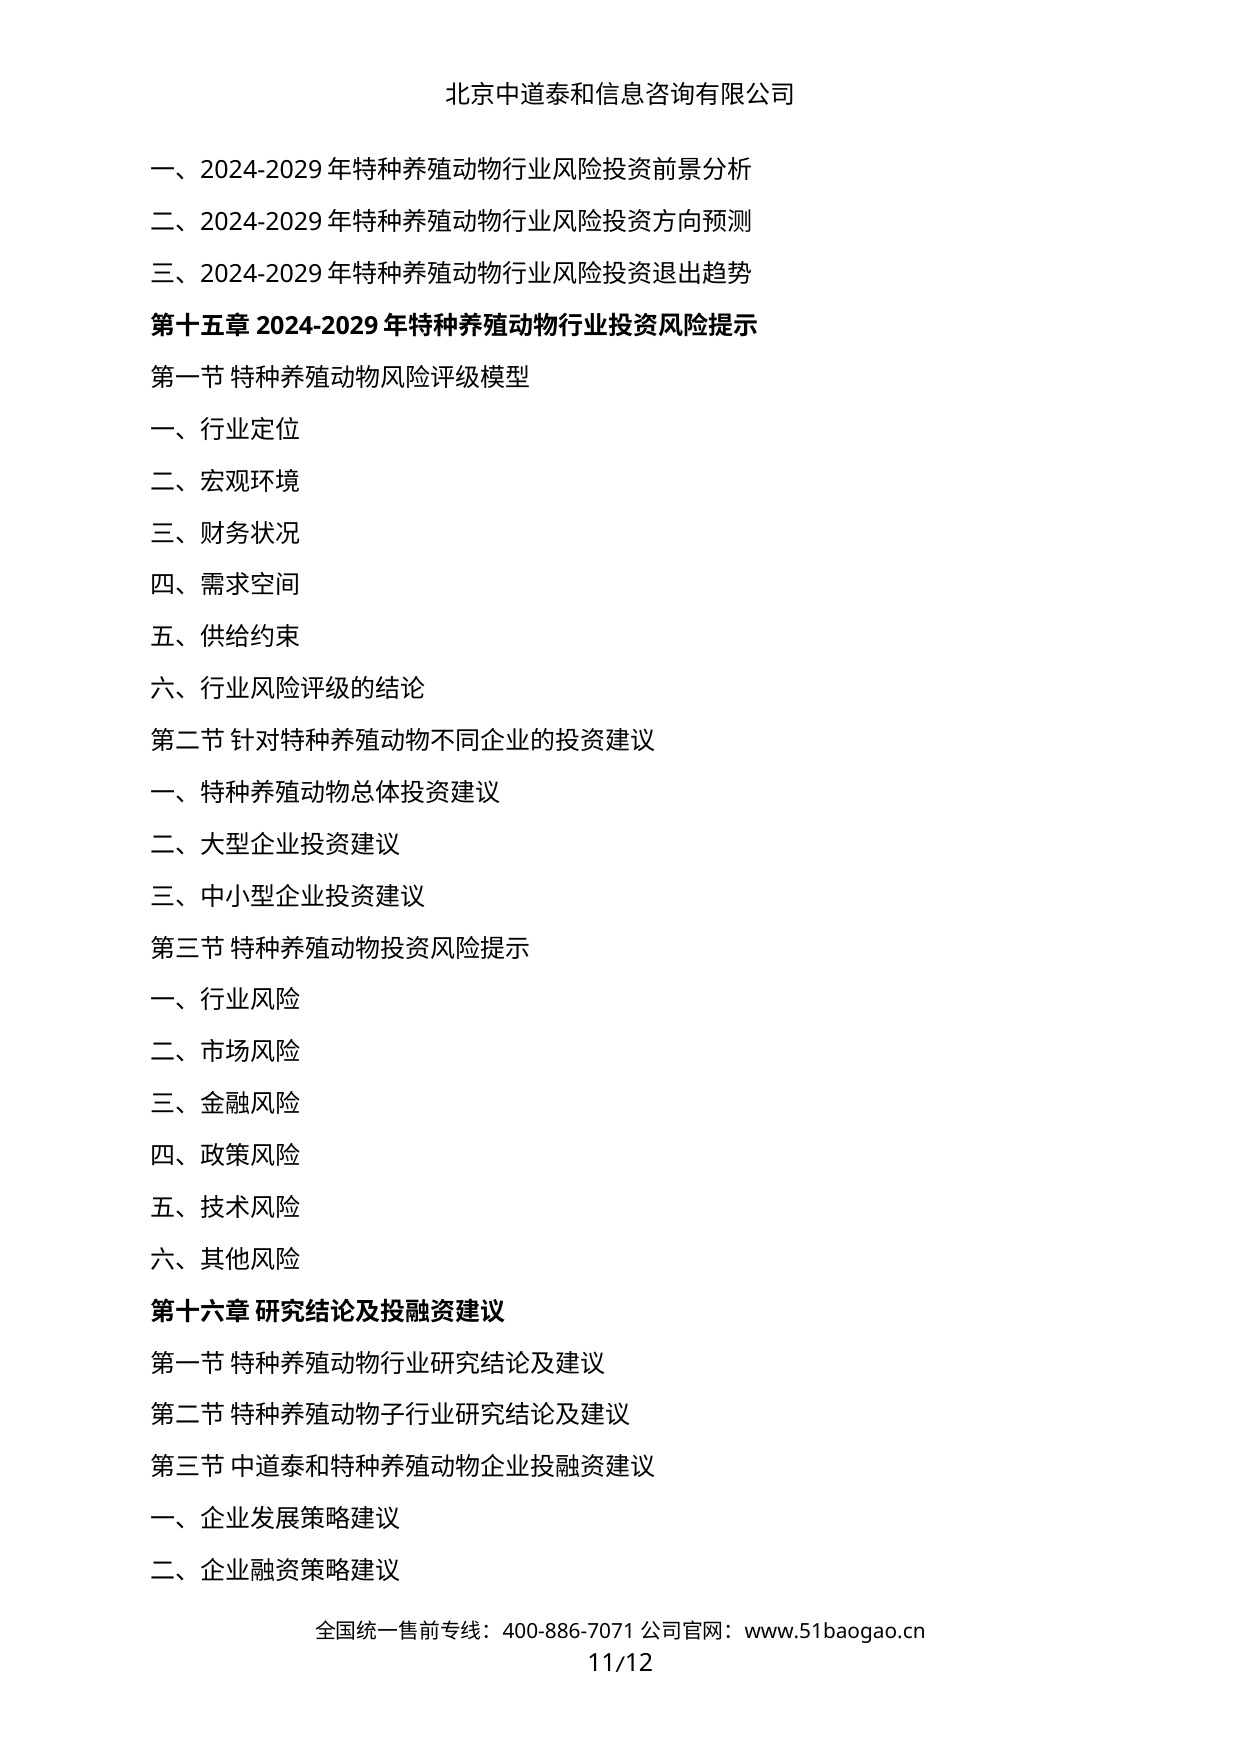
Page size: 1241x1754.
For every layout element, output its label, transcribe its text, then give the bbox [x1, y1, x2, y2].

text 二、市场风险 [150, 1032, 1090, 1068]
text 一、特种养殖动物总体投资建议 [150, 772, 1090, 809]
text 五、供给约束 [150, 617, 1090, 653]
text 三、2024-2029年特种养殖动物行业风险投资退出趋势 [150, 254, 1090, 290]
text 三、中小型企业投资建议 [150, 876, 1090, 912]
text 第一节 特种养殖动物行业研究结论及建议 [150, 1343, 1090, 1379]
text 第二节 针对特种养殖动物不同企业的投资建议 [150, 721, 1090, 757]
text 第十五章 2024-2029年特种养殖动物行业投资风险提示 [150, 306, 1090, 342]
text 二、大型企业投资建议 [150, 824, 1090, 861]
text 二、企业融资策略建议 [150, 1551, 1090, 1587]
text 第三节 中道泰和特种养殖动物企业投融资建议 [150, 1447, 1090, 1483]
text 第一节 特种养殖动物风险评级模型 [150, 357, 1090, 394]
text 一、2024-2029年特种养殖动物行业风险投资前景分析 [150, 150, 1090, 186]
text 五、技术风险 [150, 1187, 1090, 1224]
text 六、行业风险评级的结论 [150, 669, 1090, 705]
text 一、行业风险 [150, 980, 1090, 1016]
text 六、其他风险 [150, 1239, 1090, 1276]
text 一、企业发展策略建议 [150, 1499, 1090, 1535]
text 四、政策风险 [150, 1136, 1090, 1172]
text 第十六章 研究结论及投融资建议 [150, 1291, 1090, 1327]
text 第二节 特种养殖动物子行业研究结论及建议 [150, 1395, 1090, 1431]
text 一、行业定位 [150, 409, 1090, 446]
text 二、宏观环境 [150, 461, 1090, 497]
text 三、金融风险 [150, 1084, 1090, 1120]
text 四、需求空间 [150, 565, 1090, 601]
text 第三节 特种养殖动物投资风险提示 [150, 928, 1090, 964]
text 三、财务状况 [150, 513, 1090, 549]
text 二、2024-2029年特种养殖动物行业风险投资方向预测 [150, 202, 1090, 238]
